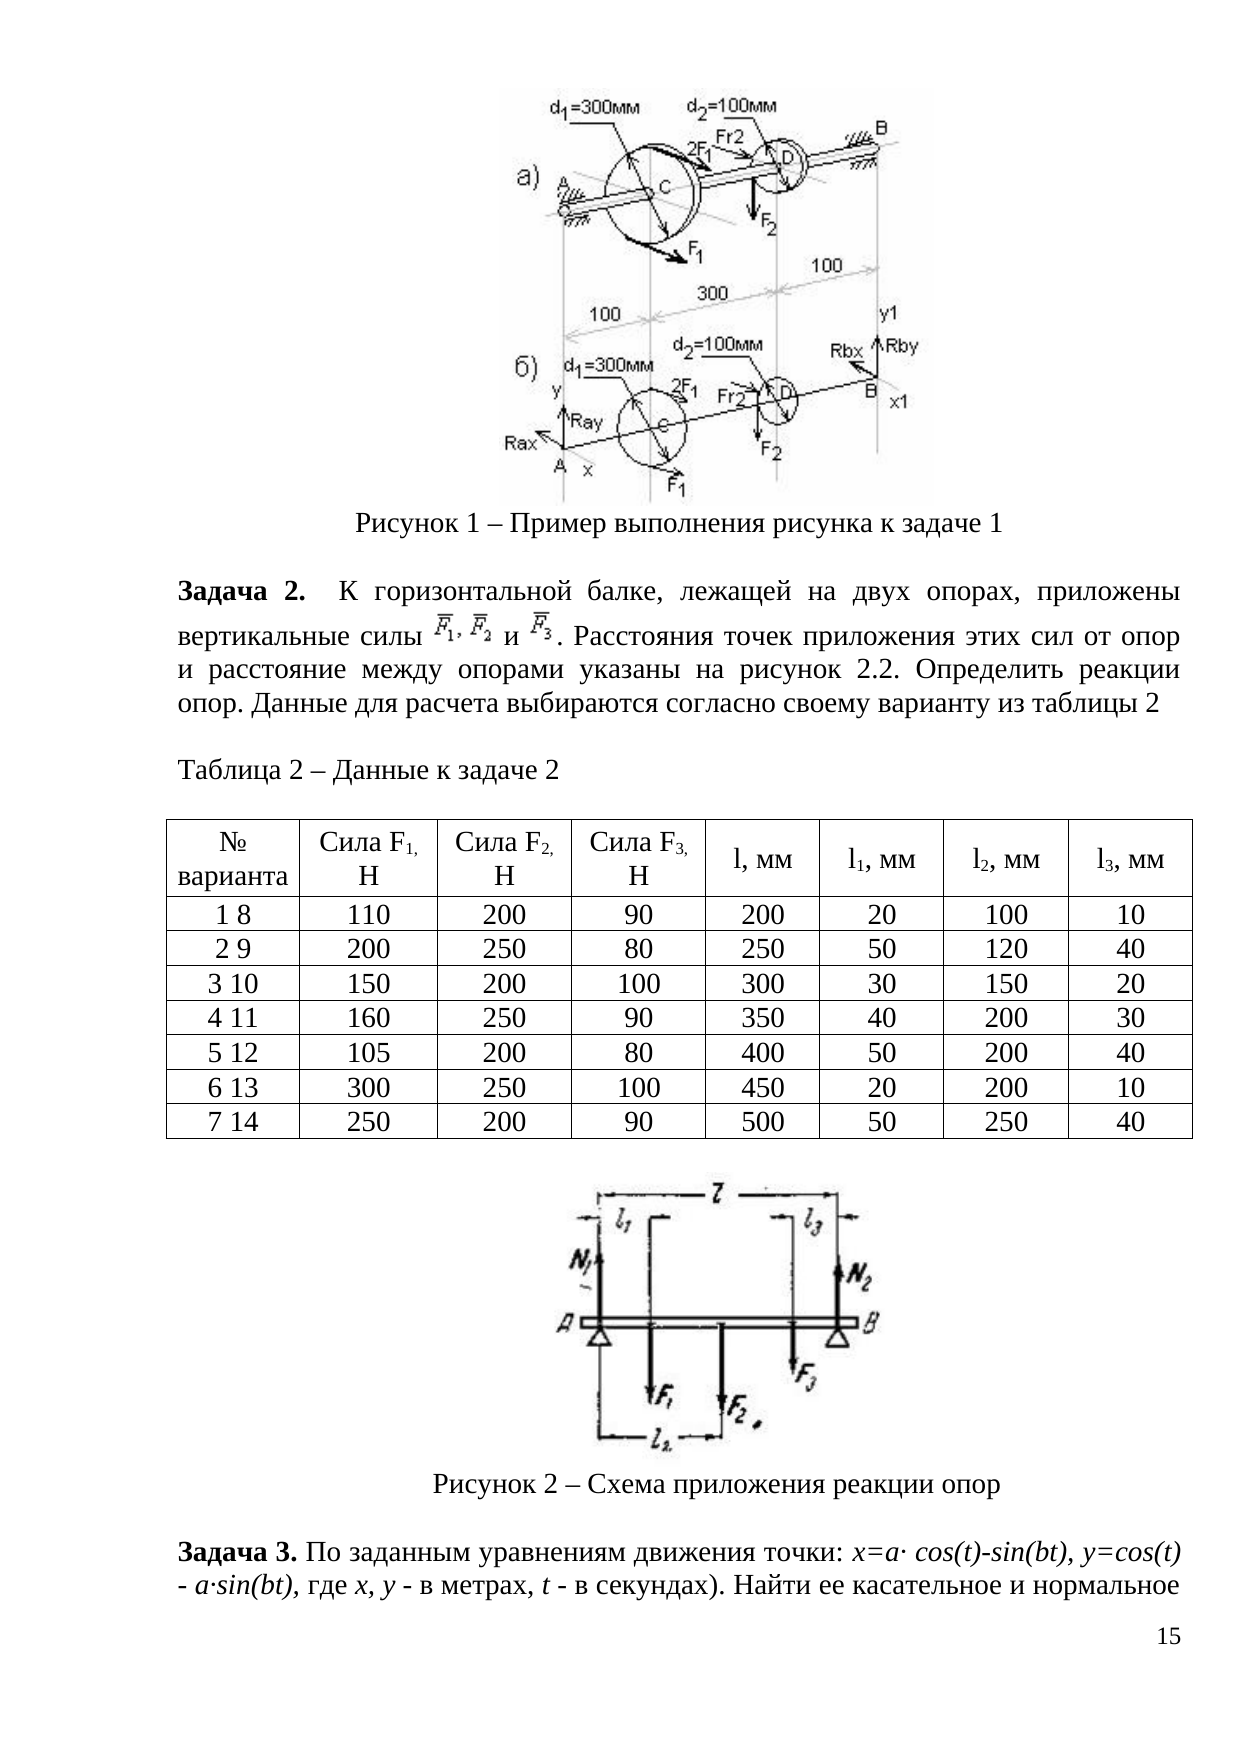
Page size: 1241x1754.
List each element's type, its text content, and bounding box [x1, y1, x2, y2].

table_cell 250 [438, 1070, 571, 1103]
table_cell 250 [944, 1104, 1068, 1138]
table_cell 50 [820, 1035, 943, 1069]
table_cell 200 [944, 1070, 1068, 1103]
table_cell 500 [706, 1104, 819, 1138]
picture [526, 606, 556, 646]
table_cell 200 [944, 1001, 1068, 1034]
table_cell 250 [706, 931, 819, 965]
table_header № варианта [167, 820, 299, 896]
table_cell 250 [438, 931, 571, 965]
picture [517, 1172, 916, 1467]
table_cell 50 [820, 1104, 943, 1138]
table_cell 80 [572, 931, 705, 965]
table_cell 80 [572, 1035, 705, 1069]
table_cell 6 13 [167, 1070, 299, 1103]
table_cell 4 11 [167, 1001, 299, 1034]
table_cell 250 [438, 1001, 571, 1034]
table_cell 450 [706, 1070, 819, 1103]
table_cell 400 [706, 1035, 819, 1069]
table_header Сила F2, Н [438, 820, 571, 896]
table_cell 7 14 [167, 1104, 299, 1138]
table_cell 200 [438, 966, 571, 999]
text Задача 2. К горизонтальной балке, лежащей на двух опорах, приложены вертикальные силы и . Расстояния точек приложения этих сил от опор и расстояние между опорами указаны на рисунок 2.2. Определить реакции опор. Данные для расчета выбираются согласно своему варианту из таблицы 2 [177, 573, 1181, 719]
table_cell 200 [438, 1035, 571, 1069]
table_cell 30 [1069, 1001, 1192, 1034]
table_header Сила F1, Н [300, 820, 437, 896]
table_cell 20 [820, 897, 943, 930]
table_header Сила F3, Н [572, 820, 705, 896]
table_cell 10 [1069, 897, 1192, 930]
table_cell 30 [820, 966, 943, 999]
table_cell 300 [300, 1070, 437, 1103]
table_cell 40 [1069, 931, 1192, 965]
table_cell 200 [438, 1104, 571, 1138]
table_cell 250 [300, 1104, 437, 1138]
table_cell 200 [944, 1035, 1068, 1069]
table_cell 200 [438, 897, 571, 930]
table_cell 10 [1069, 1070, 1192, 1103]
table_cell 40 [1069, 1035, 1192, 1069]
table_header l, мм [706, 820, 819, 896]
table_cell 150 [944, 966, 1068, 999]
table_cell 110 [300, 897, 437, 930]
table_cell 200 [300, 931, 437, 965]
table_cell 90 [572, 897, 705, 930]
table_cell 2 9 [167, 931, 299, 965]
table_cell 160 [300, 1001, 437, 1034]
text Таблица 2 – Данные к задаче 2 [177, 752, 1181, 786]
picture [430, 608, 497, 646]
table_cell 200 [706, 897, 819, 930]
table_cell 120 [944, 931, 1068, 965]
table_header l1, мм [820, 820, 943, 896]
table_cell 90 [572, 1104, 705, 1138]
table_header l2, мм [944, 820, 1068, 896]
table_cell 105 [300, 1035, 437, 1069]
table_cell 20 [1069, 966, 1192, 999]
table_cell 100 [572, 1070, 705, 1103]
table_cell 350 [706, 1001, 819, 1034]
table_cell 100 [572, 966, 705, 999]
table_cell 20 [820, 1070, 943, 1103]
picture [499, 88, 934, 506]
text Рисунок 2 – Схема приложения реакции опор [177, 1467, 1181, 1500]
table_cell 50 [820, 931, 943, 965]
table_cell 150 [300, 966, 437, 999]
table_cell 40 [820, 1001, 943, 1034]
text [177, 1534, 1181, 1601]
table_cell 5 12 [167, 1035, 299, 1069]
table_cell 100 [944, 897, 1068, 930]
table_cell 1 8 [167, 897, 299, 930]
table_cell 40 [1069, 1104, 1192, 1138]
table_cell 90 [572, 1001, 705, 1034]
table_header l3, мм [1069, 820, 1192, 896]
table_cell 300 [706, 966, 819, 999]
table_cell 3 10 [167, 966, 299, 999]
text Рисунок 1 – Пример выполнения рисунка к задаче 1 [177, 506, 1181, 539]
